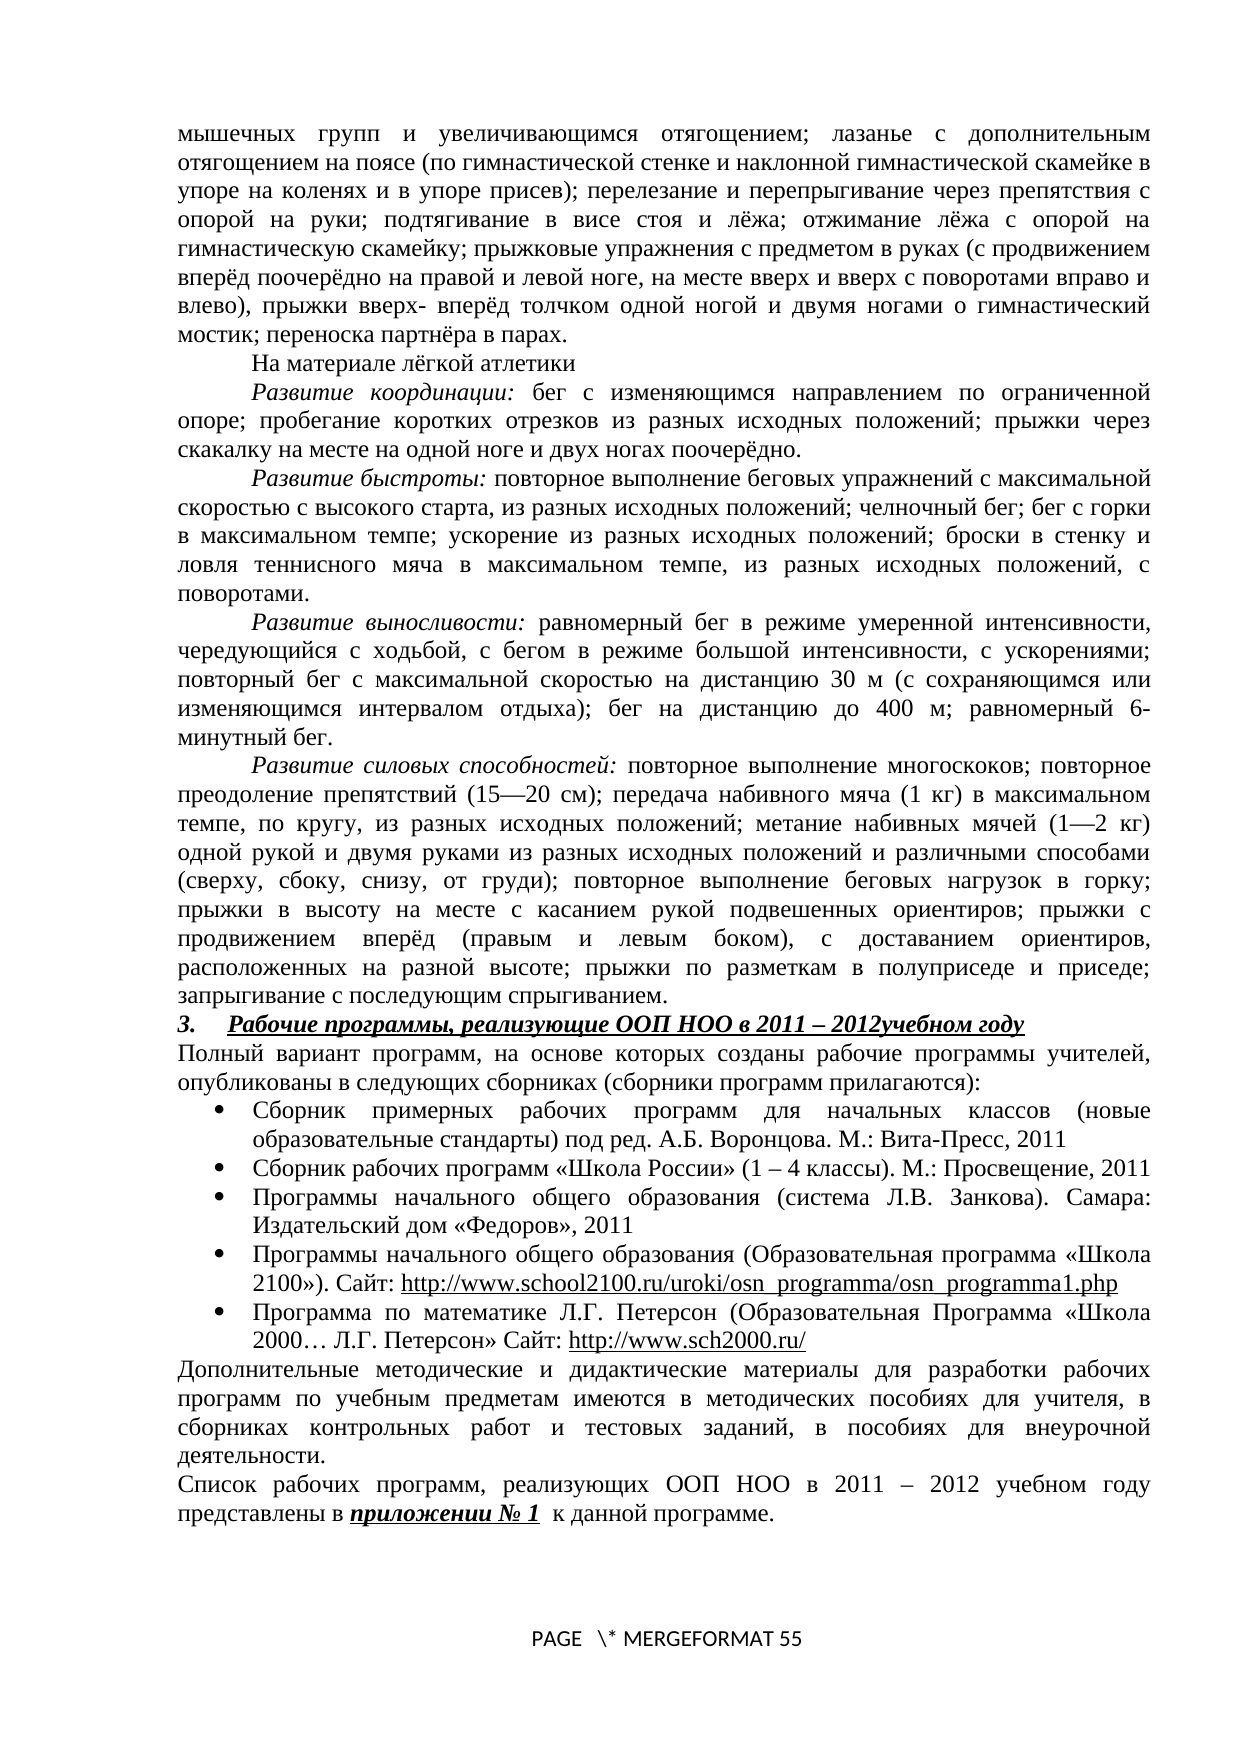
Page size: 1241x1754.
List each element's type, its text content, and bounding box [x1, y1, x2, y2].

text Развитие быстроты: повторное выполнение беговых упражнений с максимальной скоростью с высокого старта, из разных исходных положений; челночный бег; бег с горки в максимальном темпе; ускорение из разных исходных положений; броски в стенку и ловля теннисного мяча в максимальном темпе, из разных исходных положений, с поворотами. [177, 463, 1152, 607]
list Сборник рабочих программ «Школа России» (1 – 4 классы). М.: Просвещение, 2011 [215, 1153, 1152, 1182]
list Программы начального общего образования (Образовательная программа «Школа 2100»). Сайт: http://www.school2100.ru/uroki/osn_programma/osn_programma1.php [215, 1239, 1152, 1297]
list Рабочие программы, реализующие ООП НОО в 2011 – 2012учебном году [177, 1009, 1152, 1038]
list Сборник примерных рабочих программ для начальных классов (новые образовательные стандарты) под ред. А.Б. Воронцова. М.: Вита-Пресс, 2011 [215, 1096, 1152, 1153]
text На материале лёгкой атлетики [177, 348, 1152, 377]
text Развитие силовых способностей: повторное выполнение многоскоков; повторное преодоление препятствий (15—20 см); передача набивного мяча (1 кг) в максимальном темпе, по кругу, из разных исходных положений; метание набивных мячей (1—2 кг) одной рукой и двумя руками из разных исходных положений и различными способами (сверху, сбоку, снизу, от груди); повторное выполнение беговых нагрузок в горку; прыжки в высоту на месте с касанием рукой подвешенных ориентиров; прыжки с продвижением вперёд (правым и левым боком), с доставанием ориентиров, расположенных на разной высоте; прыжки по разметкам в полуприседе и приседе; запрыгивание с последующим спрыгиванием. [177, 751, 1152, 1009]
text Развитие координации: бег с изменяющимся направлением по ограниченной опоре; пробегание коротких отрезков из разных исходных положений; прыжки через скакалку на месте на одной ноге и двух ногах поочерёдно. [177, 377, 1152, 463]
list Программы начального общего образования (система Л.В. Занкова). Самара: Издательский дом «Федоров», 2011 [215, 1182, 1152, 1239]
text Список рабочих программ, реализующих ООП НОО в 2011 – 2012 учебном году представлены в приложении № 1 к данной программе. [177, 1469, 1152, 1527]
text Развитие выносливости: равномерный бег в режиме умеренной интенсивности, чередующийся с ходьбой, с бегом в режиме большой интенсивности, с ускорениями; повторный бег с максимальной скоростью на дистанцию 30 м (с сохраняющимся или изменяющимся интервалом отдыха); бег на дистанцию до 400 м; равномерный 6-минутный бег. [177, 607, 1152, 751]
text Дополнительные методические и дидактические материалы для разработки рабочих программ по учебным предметам имеются в методических пособиях для учителя, в сборниках контрольных работ и тестовых заданий, в пособиях для внеурочной деятельности. [177, 1354, 1152, 1469]
list Программа по математике Л.Г. Петерсон (Образовательная Программа «Школа 2000… Л.Г. Петерсон» Сайт: http://www.sch2000.ru/ [215, 1297, 1152, 1354]
text Полный вариант программ, на основе которых созданы рабочие программы учителей, опубликованы в следующих сборниках (сборники программ прилагаются): [177, 1038, 1152, 1096]
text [177, 118, 1152, 348]
